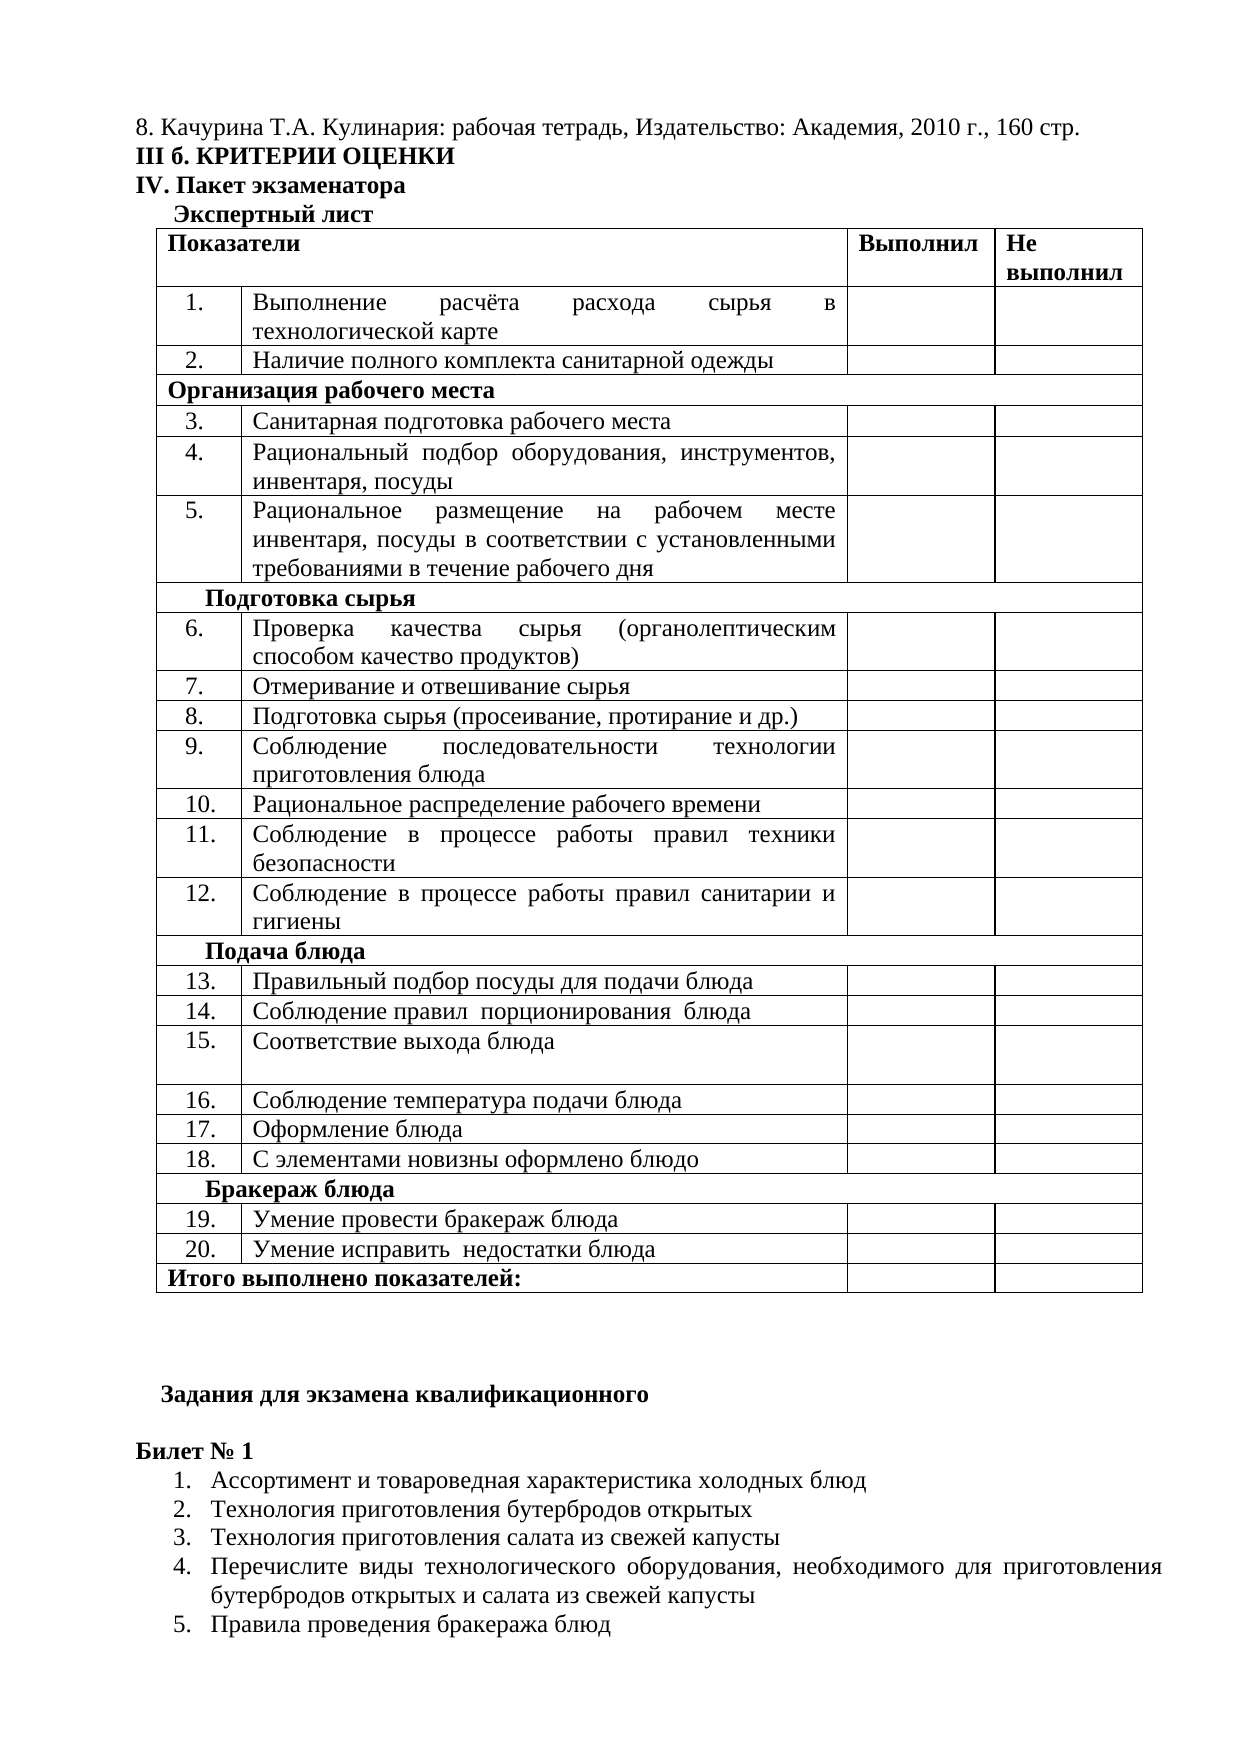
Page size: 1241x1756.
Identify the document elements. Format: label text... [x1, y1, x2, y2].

table_cell [848, 1264, 994, 1292]
table_cell [848, 819, 994, 877]
table_cell [996, 496, 1142, 582]
text IV. Пакет экзаменатора [135, 170, 1163, 199]
table_cell Правильный подбор посуды для подачи блюда [242, 966, 847, 995]
table_cell [157, 496, 241, 582]
table_cell [848, 406, 994, 436]
table_cell [996, 613, 1142, 670]
table_cell [996, 878, 1142, 935]
table_cell [848, 287, 994, 344]
table_cell Наличие полного комплекта санитарной одежды [242, 346, 847, 374]
table_cell Выполнение расчёта расхода сырья в технологической карте [242, 287, 847, 344]
table_cell [848, 996, 994, 1024]
table_cell [848, 1234, 994, 1262]
table_cell [157, 731, 241, 788]
list Ассортимент и товароведная характеристика холодных блюд [173, 1465, 1163, 1494]
table_cell [848, 1026, 994, 1084]
table_cell [996, 701, 1142, 730]
table_cell Рациональный подбор оборудования, инструментов, инвентаря, посуды [242, 437, 847, 494]
text Билет № 1 [135, 1407, 1163, 1465]
table_cell [157, 613, 241, 670]
table_cell [996, 1026, 1142, 1084]
table_cell [996, 731, 1142, 788]
table_cell [848, 1144, 994, 1173]
text Экспертный лист [173, 199, 1163, 227]
table_cell [996, 789, 1142, 818]
table_cell Итого выполнено показателей: [157, 1264, 847, 1292]
table_cell [996, 406, 1142, 436]
table_cell [848, 966, 994, 995]
list Технология приготовления салата из свежей капусты [173, 1522, 1163, 1551]
table_cell [996, 437, 1142, 494]
table_cell Санитарная подготовка рабочего места [242, 406, 847, 436]
table_cell [848, 496, 994, 582]
table_cell Соответствие выхода блюда [242, 1026, 847, 1084]
text III б. КРИТЕРИИ ОЦЕНКИ [135, 141, 1163, 170]
table_cell Оформление блюда [242, 1115, 847, 1143]
table_cell [157, 346, 241, 374]
table_cell Соблюдение правил порционирования блюда [242, 996, 847, 1024]
table_cell Организация рабочего места [157, 375, 1142, 405]
table_cell [157, 1234, 241, 1262]
table_cell Соблюдение в процессе работы правил техники безопасности [242, 819, 847, 877]
table_header Выполнил [848, 229, 994, 286]
text Задания для экзамена квалификационного [135, 1379, 1163, 1407]
table_cell [996, 966, 1142, 995]
list Технология приготовления бутербродов открытых [173, 1494, 1163, 1522]
table_cell [157, 819, 241, 877]
table_cell [996, 1115, 1142, 1143]
table_cell [157, 1144, 241, 1173]
table_cell [848, 613, 994, 670]
text 8. Качурина Т.А. Кулинария: рабочая тетрадь, Издательство: Академия, 2010 г., 160 стр. [135, 112, 1163, 141]
table_cell Подготовка сырья (просеивание, протирание и др.) [242, 701, 847, 730]
table_cell [996, 1264, 1142, 1292]
table_cell Рациональное распределение рабочего времени [242, 789, 847, 818]
table_cell [996, 1234, 1142, 1262]
table_cell [848, 1115, 994, 1143]
table_cell [848, 878, 994, 935]
table_cell [157, 996, 241, 1024]
list Правила проведения бракеража блюд [173, 1609, 1163, 1637]
table_cell [157, 1026, 241, 1084]
table_cell [157, 966, 241, 995]
table_cell [157, 1204, 241, 1233]
list Перечислите виды технологического оборудования, необходимого для приготовления бутербродов открытых и салата из свежей капусты [173, 1551, 1163, 1609]
table_cell [996, 671, 1142, 700]
table_cell [848, 1085, 994, 1113]
table_cell [996, 996, 1142, 1024]
table_cell [996, 287, 1142, 344]
table_cell Рациональное размещение на рабочем месте инвентаря, посуды в соответствии с установленными требованиями в течение рабочего дня [242, 496, 847, 582]
table_cell [848, 346, 994, 374]
table_cell Подготовка сырья [157, 583, 1142, 612]
table_cell Умение исправить недостатки блюда [242, 1234, 847, 1262]
table_cell [848, 437, 994, 494]
table_cell [157, 287, 241, 344]
table_cell Соблюдение температура подачи блюда [242, 1085, 847, 1113]
table_cell Подача блюда [157, 936, 1142, 965]
table_cell [157, 406, 241, 436]
table_cell [848, 789, 994, 818]
table_cell Бракераж блюда [157, 1174, 1142, 1203]
table_cell [157, 878, 241, 935]
table_cell [157, 1085, 241, 1113]
table_cell [157, 1115, 241, 1143]
table_header Показатели [157, 229, 847, 286]
table_cell Соблюдение последовательности технологии приготовления блюда [242, 731, 847, 788]
table_cell Умение провести бракераж блюда [242, 1204, 847, 1233]
table_cell [848, 671, 994, 700]
table_cell [996, 1144, 1142, 1173]
table_cell С элементами новизны оформлено блюдо [242, 1144, 847, 1173]
table_header Не выполнил [996, 229, 1142, 286]
table_cell [848, 731, 994, 788]
table_cell [996, 819, 1142, 877]
table_cell [996, 1085, 1142, 1113]
table_cell Отмеривание и отвешивание сырья [242, 671, 847, 700]
table_cell [157, 437, 241, 494]
table_cell Проверка качества сырья (органолептическим способом качество продуктов) [242, 613, 847, 670]
table_cell [848, 701, 994, 730]
table_cell Соблюдение в процессе работы правил санитарии и гигиены [242, 878, 847, 935]
table_cell [157, 701, 241, 730]
table_cell [848, 1204, 994, 1233]
table_cell [157, 671, 241, 700]
table_cell [996, 346, 1142, 374]
table_cell [996, 1204, 1142, 1233]
table_cell [157, 789, 241, 818]
